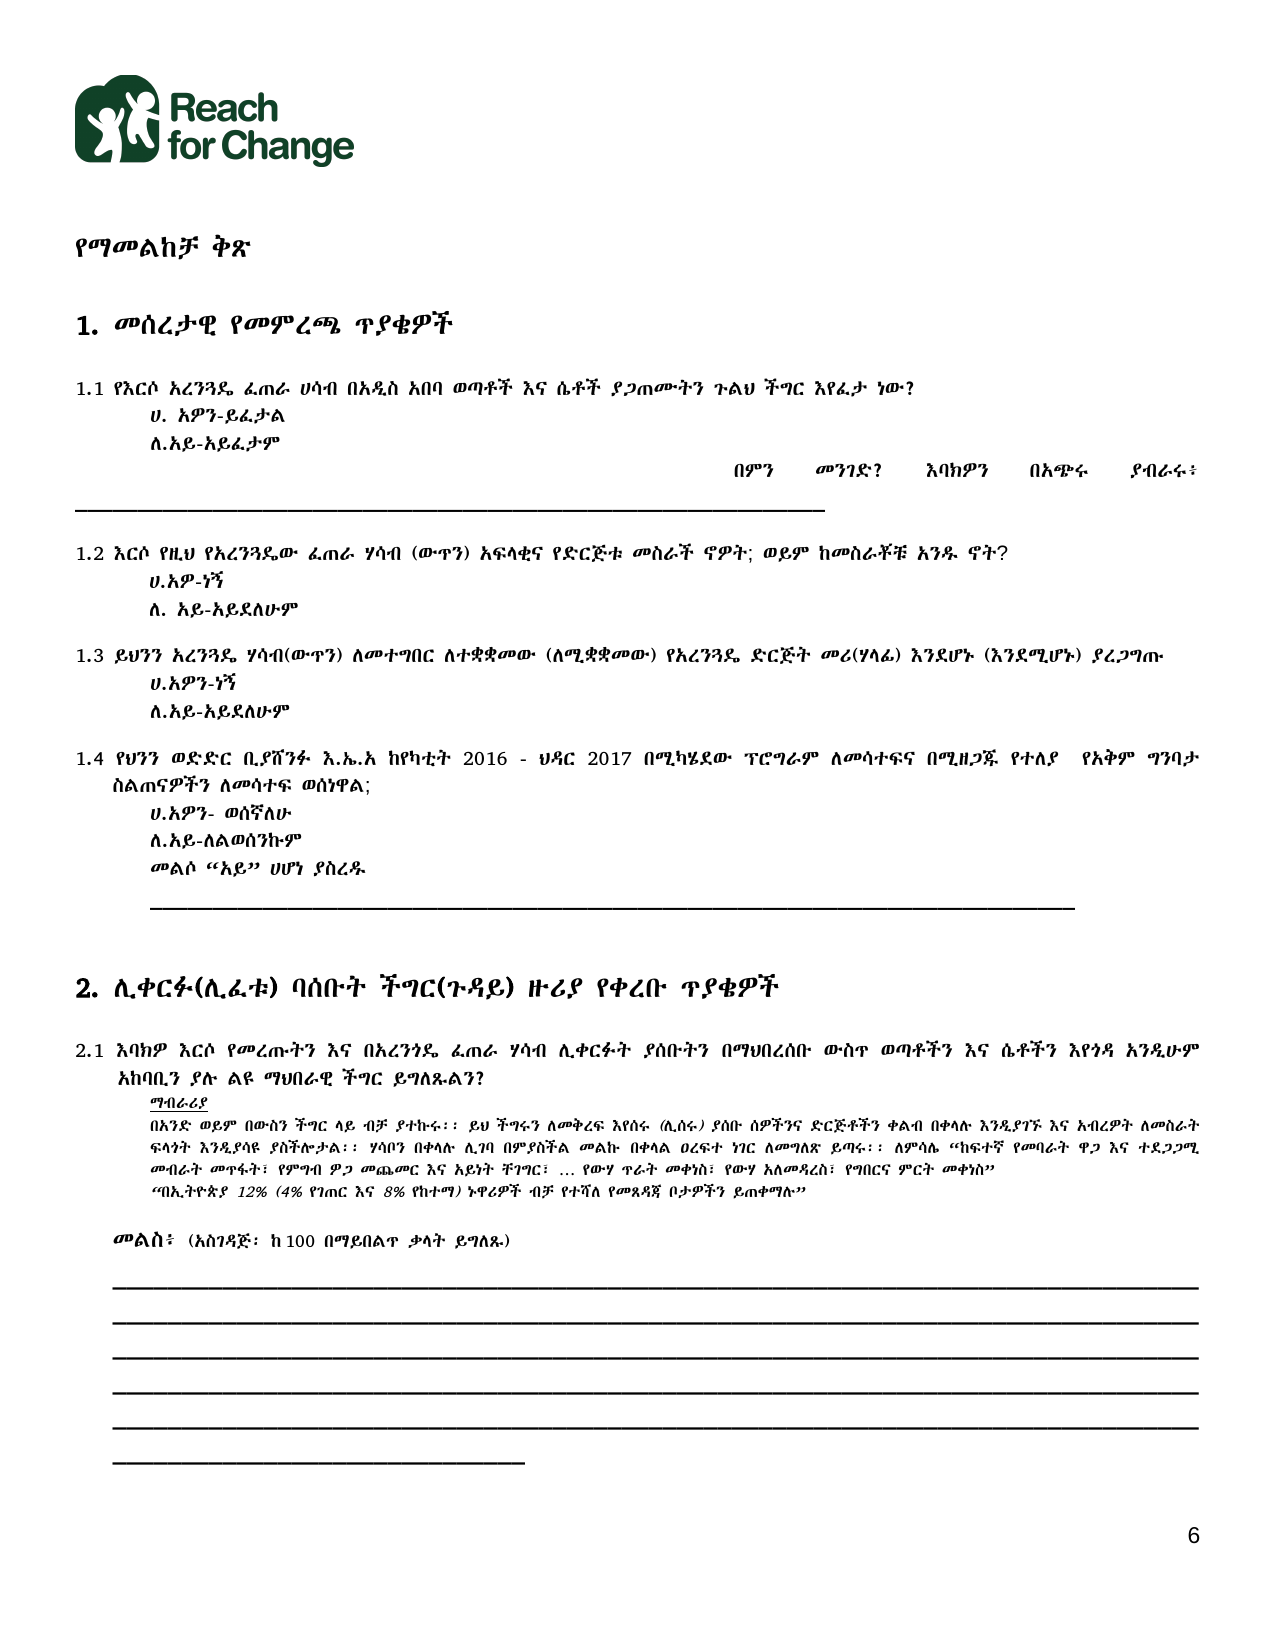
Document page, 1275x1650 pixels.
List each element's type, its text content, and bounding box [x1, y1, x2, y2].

picture [75, 75, 354, 167]
text ሀ.አዎ-ነኝ [149, 568, 1200, 595]
text 1.4 የህንን ወድድር ቢያሸንፉ እ.ኤ.አ ከየካቲት 2016 - ህዳር 2017 በሚካሄደው ፕሮግራም ለመሳተፍና በሚዘጋጁ የተለያ የአቅም ግንባታ ስልጠናዎችን ለመሳተፍ ወሰነዋል; [75, 744, 1200, 799]
text 1.3 ይህንን አረንጓዴ ሃሳብ(ውጥን) ለመተግበር ለተቋቋመው (ለሚቋቋመው) የአረንጓዴ ድርጅት መሪ(ሃላፊ) እንደሆኑ (እንደሚሆኑ) ያረጋግጡ [75, 642, 1200, 670]
text ለ. አይ-አይደለሁም [149, 595, 1200, 623]
text በምን መንገድ? እባክዎን በአጭሩ ያብራሩ፥ ____________________________________________________________ [75, 457, 1200, 512]
text ማብራሪያ [150, 1092, 1200, 1114]
text ሀ.አዎን- ወሰኛለሁ [150, 799, 1200, 827]
text መልሶ “አይ” ሀሆነ ያስረዱ __________________________________________________________________________ [150, 855, 1200, 910]
text ለ.አይ-አይፈታም [150, 429, 1200, 457]
text ሀ. አዎን-ይፈታል [75, 402, 1200, 429]
text ለ.አይ-አይደለሁም [150, 697, 1200, 725]
text 2. ሊቀርፉ(ሊፈቱ) ባሰቡት ችግር(ጉዳይ) ዙሪያ የቀረቡ ጥያቄዎች [75, 968, 1200, 1007]
text 1. መሰረታዊ የመምረጫ ጥያቄዎች [75, 305, 1200, 344]
text 1.2 እርሶ የዚህ የአረንጓዴው ፈጠራ ሃሳብ (ውጥን) አፍላቂና የድርጅቱ መስራች ኖዎት; ወይም ከመስራቾቹ አንዱ ኖት? [75, 540, 1200, 568]
text መልስ፥ (አስገዳጅ፡ ከ100 በማይበልጥ ቃላት ይግለጹ) _________________________________________________________________________________________________________________________________________________________________________________________________________________________________________________________________________________________________________________________________________________________________________________________________________________________________________ [112, 1225, 1200, 1464]
text ለ.አይ-ለልወሰንኩም [150, 827, 1200, 855]
text ሀ.አዎን-ነኝ [150, 670, 1200, 697]
text 2.1 እባክዎ እርሶ የመረጡትን እና በአረንጎዴ ፈጠራ ሃሳብ ሊቀርፉት ያሰቡትን በማህበረሰቡ ውስጥ ወጣቶችን እና ሴቶችን እየጎዳ አንዲሁም አከባቢን ያሉ ልዩ ማህበራዊ ችግር ይግለጹልን? [75, 1037, 1200, 1092]
text በአንድ ወይም በውስን ችግር ላይ ብቻ ያተኩሩ፡፡ ይህ ችግሩን ለመቅረፍ እየሰሩ (ሊሰሩ) ያሰቡ ሰዎችንና ድርጅቶችን ቀልብ በቀላሉ እንዲያገኙ እና አብረዎት ለመስራት ፍላጎት እንዲያሳዩ ያስችሎታል፡፡ ሃሳቦን በቀላሉ ሊገባ በምያስችል መልኩ በቀላል ዐረፍተ ነገር ለመግለጽ ይጣሩ፡፡ ለምሳሌ “ከፍተኛ የመባራት ዋጋ እና ተደጋጋሚ መብራት መጥፋት፣ የምግብ ዎጋ መጨመር እና አይነት ቸገግር፣ … የውሃ ጥራት መቀነስ፣ የውሃ አለመዳረስ፣ የግበርና ምርት መቀነስ” [150, 1114, 1200, 1181]
text “በኢትዮጵያ 12% (4% የገጠር እና 8% የከተማ) ኑዋሪዎች ብቻ የተሻለ የመጸዳጃ ቦታዎችን ይጠቀማሉ” [150, 1181, 1200, 1203]
text የማመልከቻ ቅጽ [75, 228, 1200, 267]
text 1.1 የእርሶ አረንጓዴ ፈጠራ ሀሳብ በአዲስ አበባ ወጣቶች እና ሴቶች ያጋጠሙትን ጉልህ ችግር እየፈታ ነው? [75, 374, 1200, 402]
